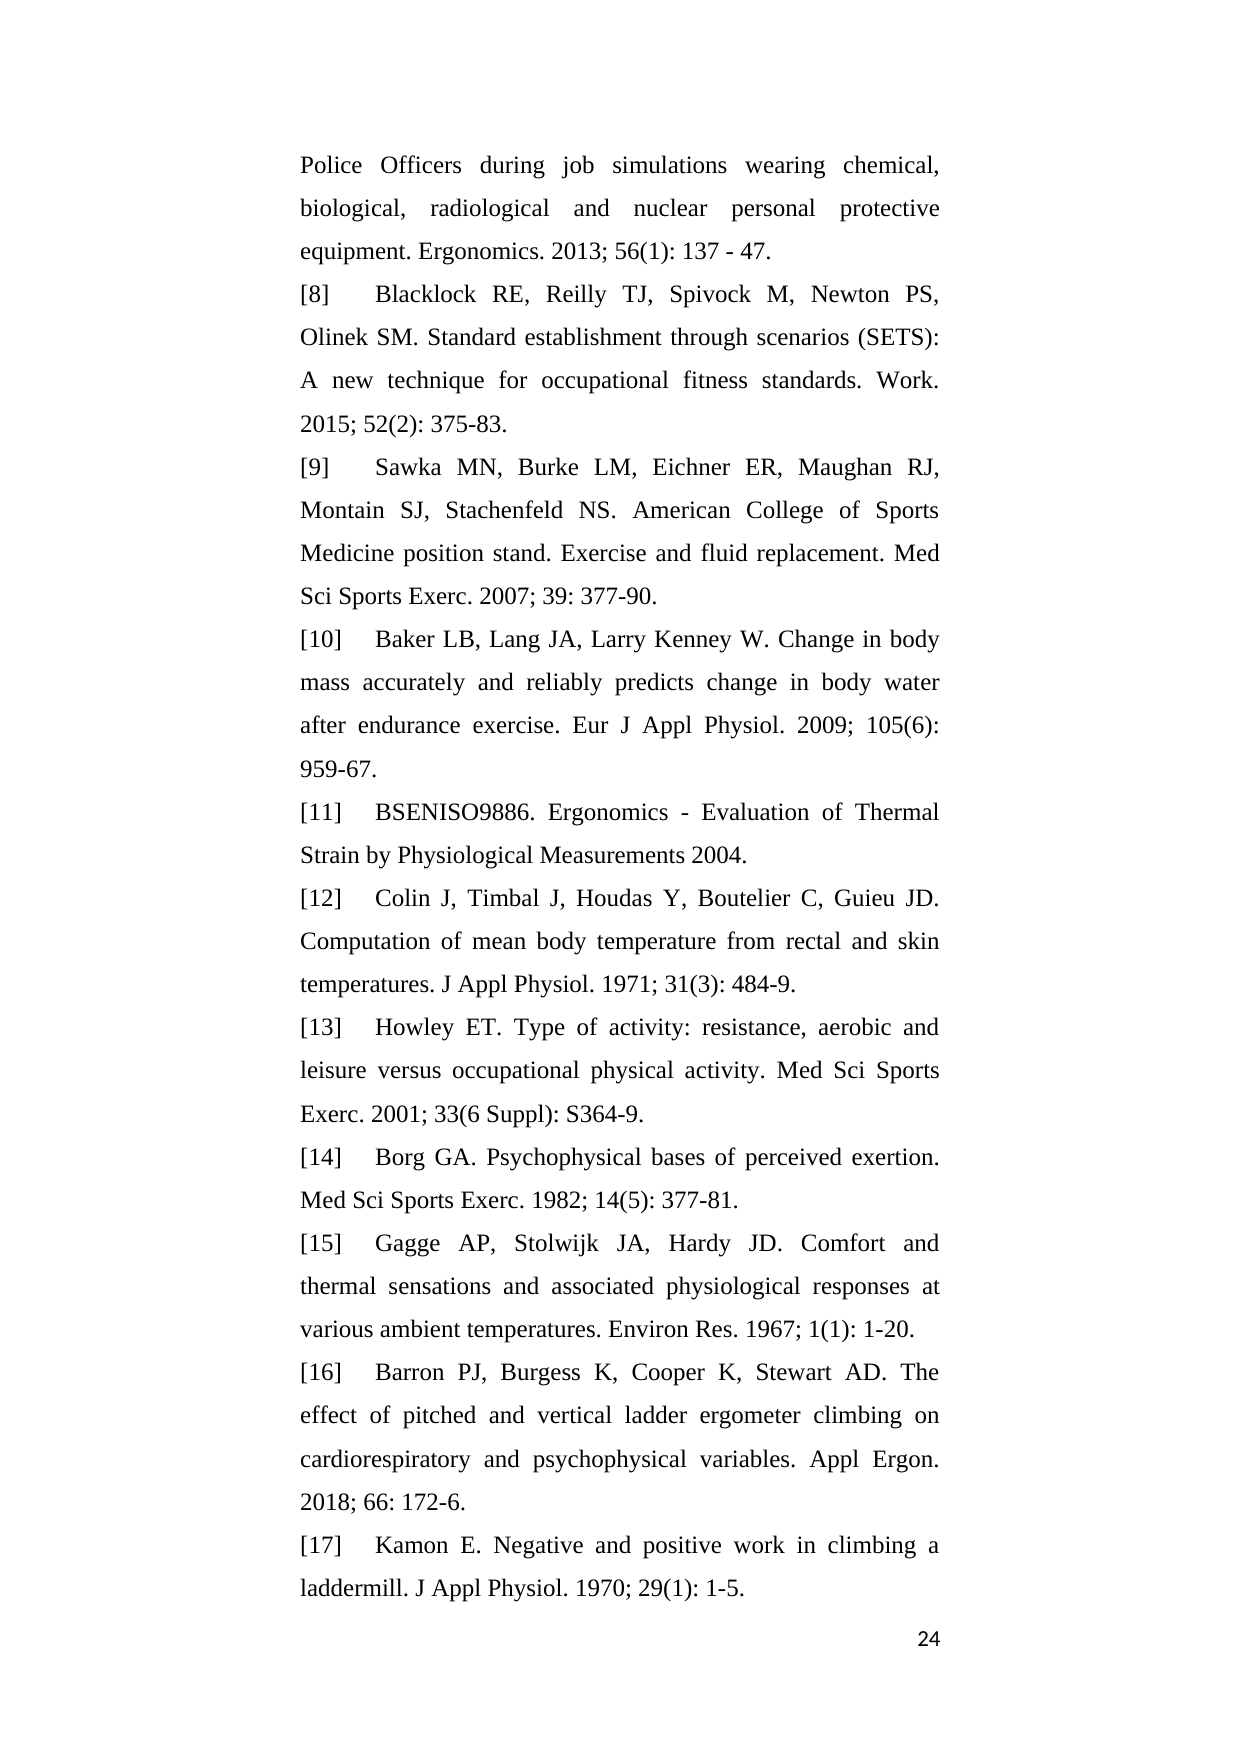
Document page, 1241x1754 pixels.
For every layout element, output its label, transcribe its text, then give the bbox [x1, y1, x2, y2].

text [15] Gagge AP, Stolwijk JA, Hardy JD. Comfort and thermal sensations and associated physiological responses at various ambient temperatures. Environ Res. 1967; 1(1): 1-20. [300, 1228, 940, 1343]
text [14] Borg GA. Psychophysical bases of perceived exertion. Med Sci Sports Exerc. 1982; 14(5): 377-81. [300, 1142, 940, 1214]
text [17] Kamon E. Negative and positive work in climbing a laddermill. J Appl Physiol. 1970; 29(1): 1-5. [300, 1530, 940, 1602]
text [13] Howley ET. Type of activity: resistance, aerobic and leisure versus occupational physical activity. Med Sci Sports Exerc. 2001; 33(6 Suppl): S364-9. [300, 1012, 940, 1127]
text [16] Barron PJ, Burgess K, Cooper K, Stewart AD. The effect of pitched and vertical ladder ergometer climbing on cardiorespiratory and psychophysical variables. Appl Ergon. 2018; 66: 172-6. [300, 1357, 940, 1516]
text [300, 150, 940, 265]
text [9] Sawka MN, Burke LM, Eichner ER, Maughan RJ, Montain SJ, Stachenfeld NS. American College of Sports Medicine position stand. Exercise and fluid replacement. Med Sci Sports Exerc. 2007; 39: 377-90. [300, 452, 940, 610]
text [10] Baker LB, Lang JA, Larry Kenney W. Change in body mass accurately and reliably predicts change in body water after endurance exercise. Eur J Appl Physiol. 2009; 105(6): 959-67. [300, 624, 940, 782]
text [11] BSENISO9886. Ergonomics - Evaluation of Thermal Strain by Physiological Measurements 2004. [300, 797, 940, 869]
text [12] Colin J, Timbal J, Houdas Y, Boutelier C, Guieu JD. Computation of mean body temperature from rectal and skin temperatures. J Appl Physiol. 1971; 31(3): 484-9. [300, 883, 940, 998]
text [8] Blacklock RE, Reilly TJ, Spivock M, Newton PS, Olinek SM. Standard establishment through scenarios (SETS): A new technique for occupational fitness standards. Work. 2015; 52(2): 375-83. [300, 279, 940, 437]
